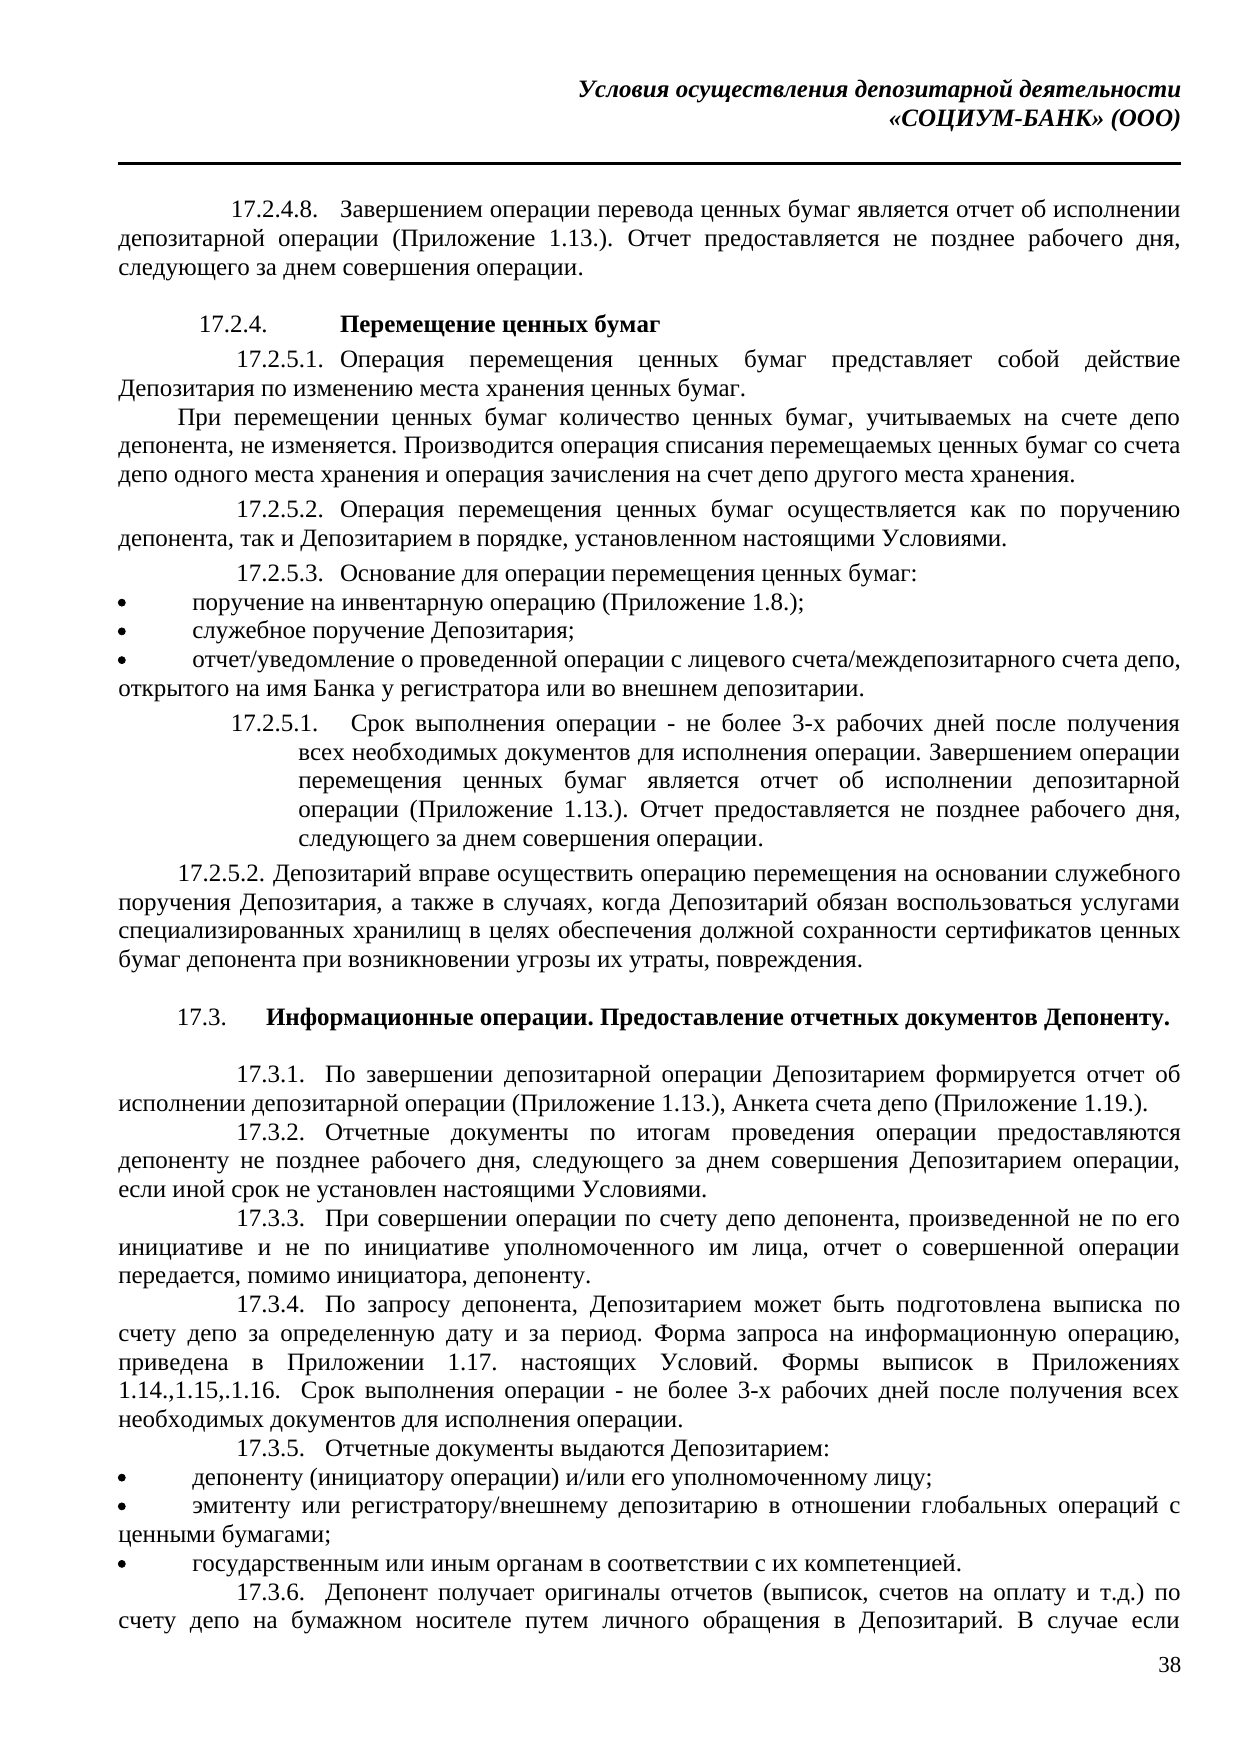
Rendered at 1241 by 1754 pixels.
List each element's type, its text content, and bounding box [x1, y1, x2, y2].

list Операция перемещения ценных бумаг осуществляется как по поручению депонента, так и Депозитарием в порядке, установленном настоящими Условиями. [118, 494, 1181, 552]
list отчет/уведомление о проведенной операции с лицевого счета/междепозитарного счета депо, открытого на имя Банка у регистратора или во внешнем депозитарии. [118, 644, 1181, 702]
list Основание для операции перемещения ценных бумаг: [118, 558, 1181, 587]
list Депозитарий вправе осуществить операцию перемещения на основании служебного поручения Депозитария, а также в случаях, когда Депозитарий обязан воспользоваться услугами специализированных хранилищ в целях обеспечения должной сохранности сертификатов ценных бумаг депонента при возникновении угрозы их утраты, повреждения. [118, 858, 1181, 973]
subtitle Информационные операции. Предоставление отчетных документов Депоненту. [177, 1002, 1181, 1030]
subtitle Перемещение ценных бумаг [198, 309, 1181, 338]
list служебное поручение Депозитария; [118, 615, 1181, 644]
text При перемещении ценных бумаг количество ценных бумаг, учитываемых на счете депо депонента, не изменяется. Производится операция списания перемещаемых ценных бумаг со счета депо одного места хранения и операция зачисления на счет депо другого места хранения. [118, 402, 1181, 488]
list По запросу депонента, Депозитарием может быть подготовлена выписка по счету депо за определенную дату и за период. Форма запроса на информационную операцию, приведена в Приложении 1.17. настоящих Условий. Формы выписок в Приложениях 1.14.,1.15,.1.16. Срок выполнения операции - не более 3-х рабочих дней после получения всех необходимых документов для исполнения операции. [118, 1289, 1181, 1433]
list поручение на инвентарную операцию (Приложение 1.8.); [118, 587, 1181, 615]
list Операция перемещения ценных бумаг представляет собой действие Депозитария по изменению места хранения ценных бумаг. [118, 344, 1181, 402]
list государственным или иным органам в соответствии с их компетенцией. [118, 1548, 1181, 1577]
list эмитенту или регистратору/внешнему депозитарию в отношении глобальных операций с ценными бумагами; [118, 1490, 1181, 1548]
list Отчетные документы выдаются Депозитарием: [118, 1433, 1181, 1462]
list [118, 1577, 1181, 1634]
list При совершении операции по счету депо депонента, произведенной не по его инициативе и не по инициативе уполномоченного им лица, отчет о совершенной операции передается, помимо инициатора, депоненту. [118, 1203, 1181, 1289]
list По завершении депозитарной операции Депозитарием формируется отчет об исполнении депозитарной операции (Приложение 1.13.), Анкета счета депо (Приложение 1.19.). [118, 1059, 1181, 1117]
list Завершением операции перевода ценных бумаг является отчет об исполнении депозитарной операции (Приложение 1.13.). Отчет предоставляется не позднее рабочего дня, следующего за днем совершения операции. [118, 194, 1181, 280]
list депоненту (инициатору операции) и/или его уполномоченному лицу; [118, 1462, 1181, 1490]
list Отчетные документы по итогам проведения операции предоставляются депоненту не позднее рабочего дня, следующего за днем совершения Депозитарием операции, если иной срок не установлен настоящими Условиями. [118, 1117, 1181, 1203]
list Срок выполнения операции - не более 3-х рабочих дней после получения всех необходимых документов для исполнения операции. Завершением операции перемещения ценных бумаг является отчет об исполнении депозитарной операции (Приложение 1.13.). Отчет предоставляется не позднее рабочего дня, следующего за днем совершения операции. [231, 708, 1181, 852]
